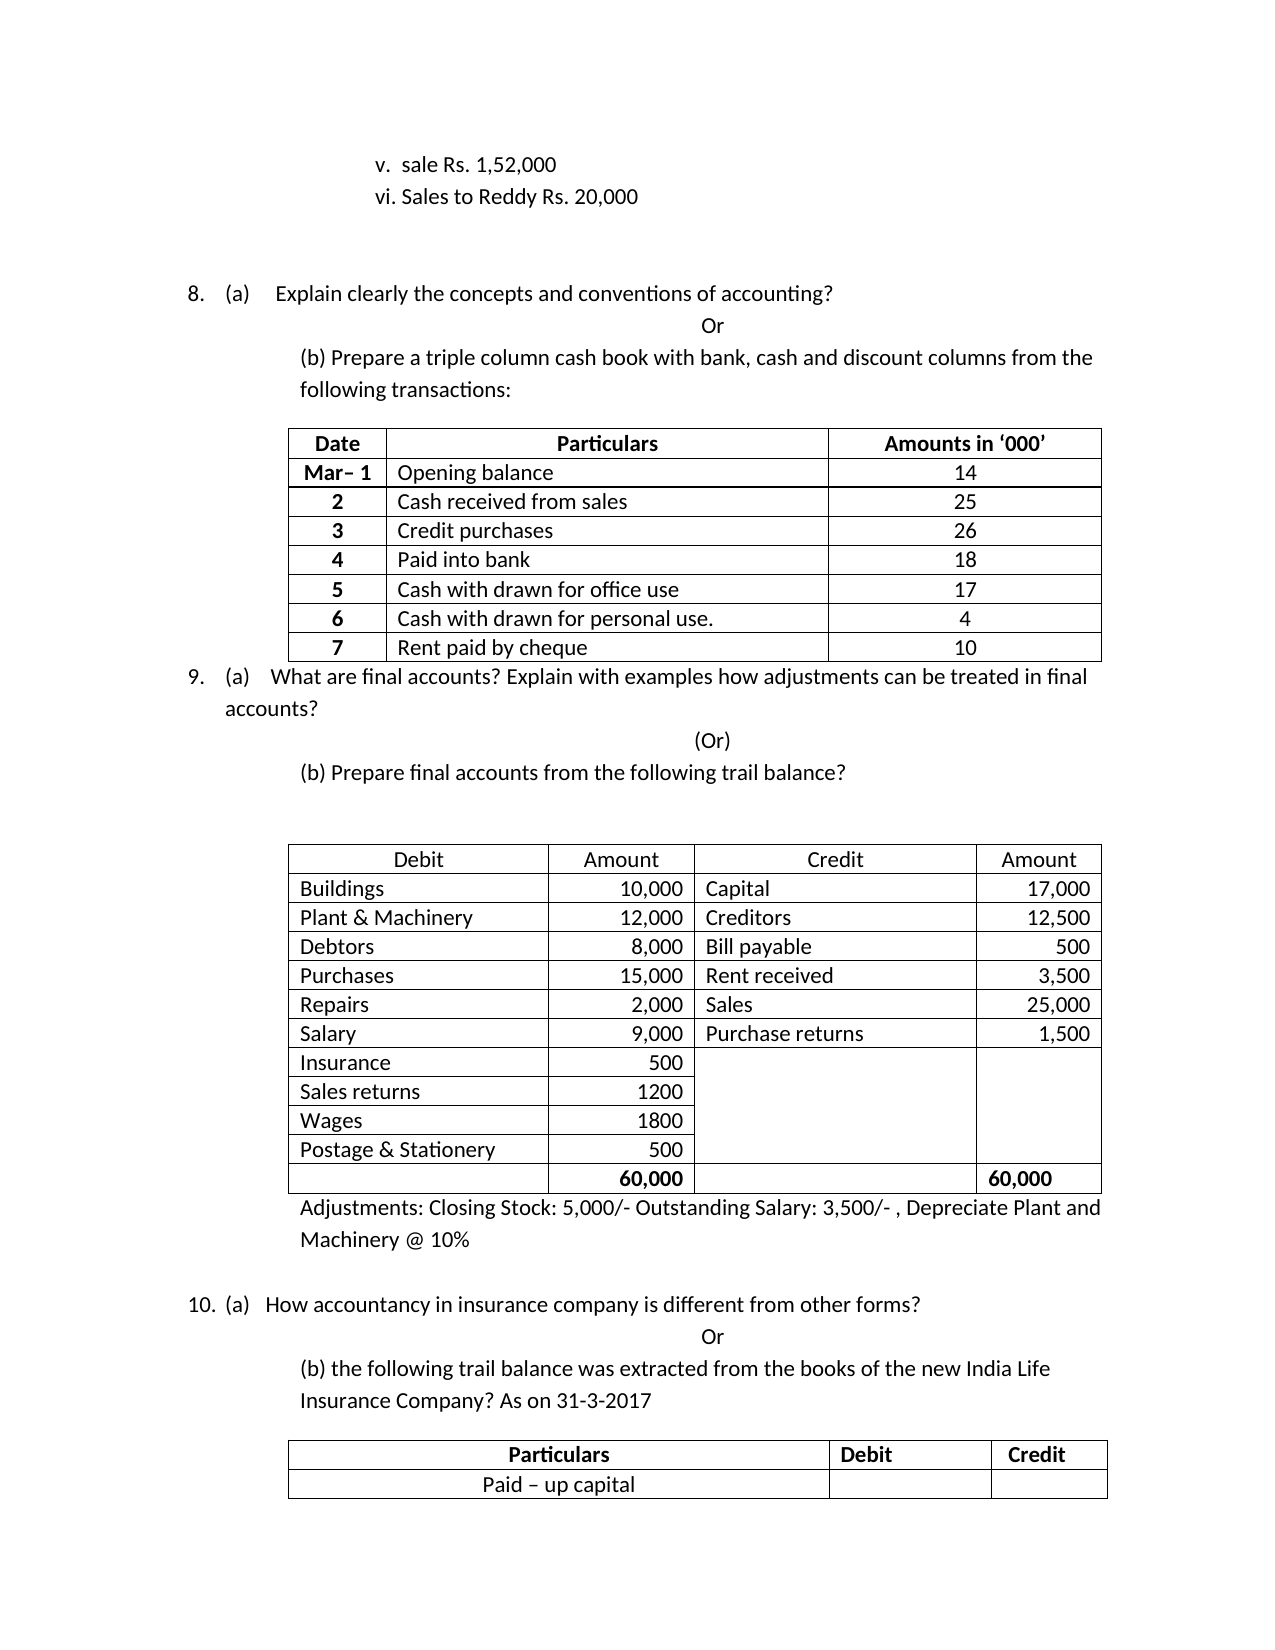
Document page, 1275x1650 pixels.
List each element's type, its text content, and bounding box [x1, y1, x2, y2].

table_cell Sales returns [289, 1077, 548, 1105]
list (b) Prepare final accounts from the following trail balance? [300, 758, 1125, 786]
table_cell Rent paid by cheque [387, 633, 828, 661]
table_cell 12,500 [977, 903, 1101, 931]
table_cell 500 [549, 1048, 694, 1076]
table_cell 25 [829, 488, 1101, 516]
table_header Credit [695, 845, 976, 873]
table_cell 4 [289, 546, 386, 574]
table_cell 12,000 [549, 903, 694, 931]
table_cell 6 [289, 604, 386, 632]
table_cell Paid into bank [387, 546, 828, 574]
table_header Amount [977, 845, 1101, 873]
table_cell Debtors [289, 932, 548, 960]
table_cell Repairs [289, 990, 548, 1018]
list (a) How accountancy in insurance company is different from other forms? [187, 1290, 1125, 1318]
table_cell Opening balance [387, 459, 828, 486]
table_cell 60,000 [977, 1164, 1101, 1192]
table_cell Cash with drawn for personal use. [387, 604, 828, 632]
table_header Amounts in ‘000’ [829, 429, 1101, 457]
list vi. Sales to Reddy Rs. 20,000 [300, 182, 1125, 210]
list Or [300, 311, 1125, 339]
table_cell 1,500 [977, 1019, 1101, 1047]
table_cell [695, 1048, 976, 1163]
table_cell Plant & Machinery [289, 903, 548, 931]
table_header Credit [992, 1441, 1107, 1469]
table_header Debit [289, 845, 548, 873]
table_cell 3,500 [977, 961, 1101, 989]
table_cell 14 [829, 459, 1101, 486]
table_cell [830, 1470, 991, 1498]
table_cell [289, 1164, 548, 1192]
table_cell 1200 [549, 1077, 694, 1105]
table_cell Sales [695, 990, 976, 1018]
table_cell Purchases [289, 961, 548, 989]
table_cell 4 [829, 604, 1101, 632]
table_cell 60,000 [549, 1164, 694, 1192]
table_cell Paid – up capital [289, 1470, 829, 1498]
table_cell 17,000 [977, 874, 1101, 902]
table_cell 8,000 [549, 932, 694, 960]
table_cell 25,000 [977, 990, 1101, 1018]
table_cell 3 [289, 517, 386, 544]
table_cell Mar– 1 [289, 459, 386, 486]
table_cell Cash with drawn for office use [387, 575, 828, 603]
table_cell 500 [977, 932, 1101, 960]
table_header Amount [549, 845, 694, 873]
table_cell Credit purchases [387, 517, 828, 544]
list (a) What are final accounts? Explain with examples how adjustments can be treated in final accounts? [187, 662, 1125, 722]
table_cell 17 [829, 575, 1101, 603]
table_cell [977, 1048, 1101, 1163]
list v. sale Rs. 1,52,000 [300, 150, 1125, 178]
list (Or) [300, 726, 1125, 754]
table_header Particulars [289, 1441, 829, 1469]
table_cell 9,000 [549, 1019, 694, 1047]
table_cell 500 [549, 1135, 694, 1163]
table_cell Rent received [695, 961, 976, 989]
table_cell Purchase returns [695, 1019, 976, 1047]
list Or [300, 1322, 1125, 1350]
table_cell 18 [829, 546, 1101, 574]
table_header Particulars [387, 429, 828, 457]
table_header Debit [830, 1441, 991, 1469]
table_cell Salary [289, 1019, 548, 1047]
table_cell Cash received from sales [387, 488, 828, 516]
table_cell 10 [829, 633, 1101, 661]
list (b) the following trail balance was extracted from the books of the new India Life Insurance Company? As on 31-3-2017 [300, 1354, 1125, 1414]
table_cell 7 [289, 633, 386, 661]
table_cell Capital [695, 874, 976, 902]
table_cell Postage & Stationery [289, 1135, 548, 1163]
table_cell 2 [289, 488, 386, 516]
table_cell [695, 1164, 976, 1192]
table_header Date [289, 429, 386, 457]
table_cell 2,000 [549, 990, 694, 1018]
table_cell 26 [829, 517, 1101, 544]
table_cell Creditors [695, 903, 976, 931]
table_cell Insurance [289, 1048, 548, 1076]
table_cell 1800 [549, 1106, 694, 1134]
table_cell Bill payable [695, 932, 976, 960]
table_cell 5 [289, 575, 386, 603]
table_cell 10,000 [549, 874, 694, 902]
list Adjustments: Closing Stock: 5,000/- Outstanding Salary: 3,500/- , Depreciate Plant and Machinery @ 10% [300, 1193, 1125, 1286]
table_cell Wages [289, 1106, 548, 1134]
table_cell 15,000 [549, 961, 694, 989]
list (a) Explain clearly the concepts and conventions of accounting? [187, 279, 1125, 307]
table_cell [992, 1470, 1107, 1498]
table_cell Buildings [289, 874, 548, 902]
list (b) Prepare a triple column cash book with bank, cash and discount columns from the following transactions: [300, 343, 1125, 403]
